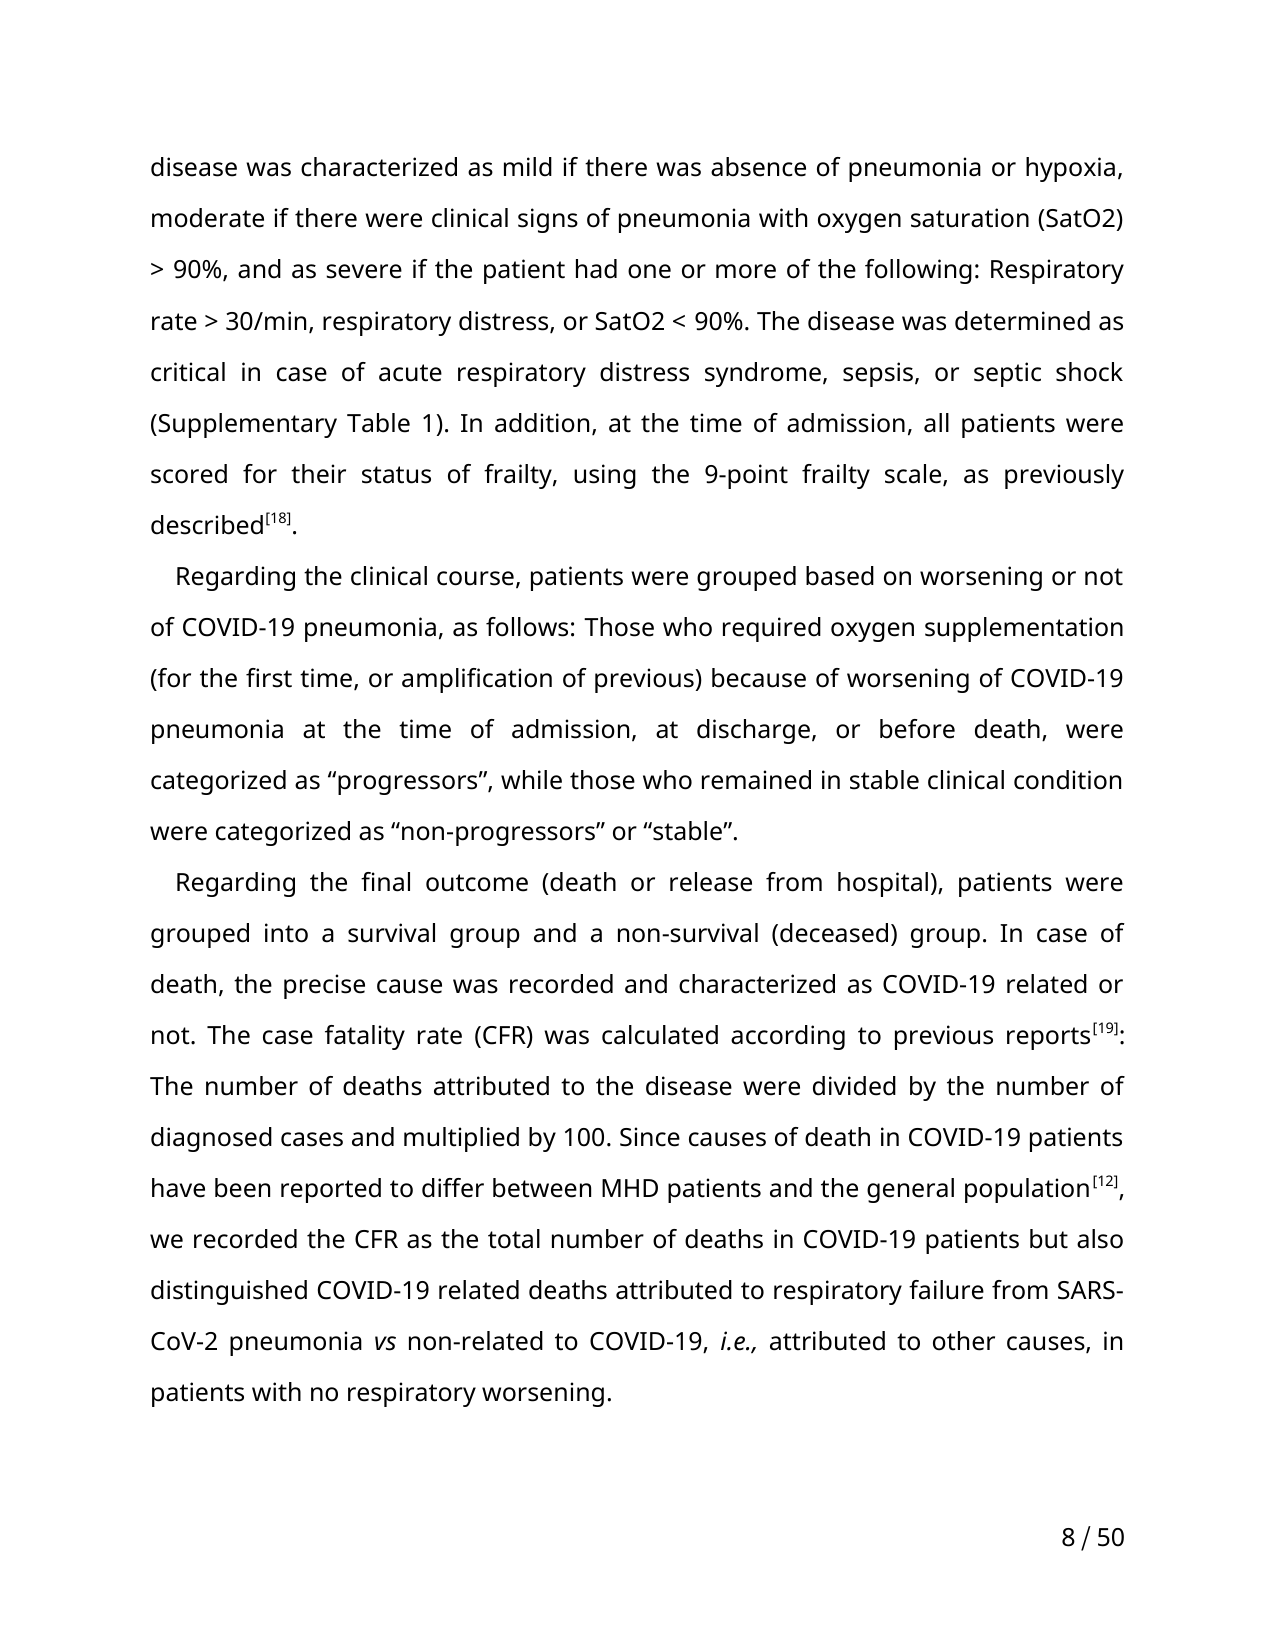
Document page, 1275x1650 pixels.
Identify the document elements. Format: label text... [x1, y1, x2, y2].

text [150, 150, 1125, 541]
text Regarding the final outcome (death or release from hospital), patients were grouped into a survival group and a non-survival (deceased) group. In case of death, the precise cause was recorded and characterized as COVID-19 related or not. The case fatality rate (CFR) was calculated according to previous reports[19]: The number of deaths attributed to the disease were divided by the number of diagnosed cases and multiplied by 100. Since causes of death in COVID-19 patients have been reported to differ between MHD patients and the general population[12], we recorded the CFR as the total number of deaths in COVID-19 patients but also distinguished COVID-19 related deaths attributed to respiratory failure from SARS-CoV-2 pneumonia vs non-related to COVID-19, i.e., attributed to other causes, in patients with no respiratory worsening. [150, 864, 1125, 1409]
text Regarding the clinical course, patients were grouped based on worsening or not of COVID-19 pneumonia, as follows: Those who required oxygen supplementation (for the first time, or amplification of previous) because of worsening of COVID-19 pneumonia at the time of admission, at discharge, or before death, were categorized as “progressors”, while those who remained in stable clinical condition were categorized as “non-progressors” or “stable”. [150, 558, 1125, 848]
